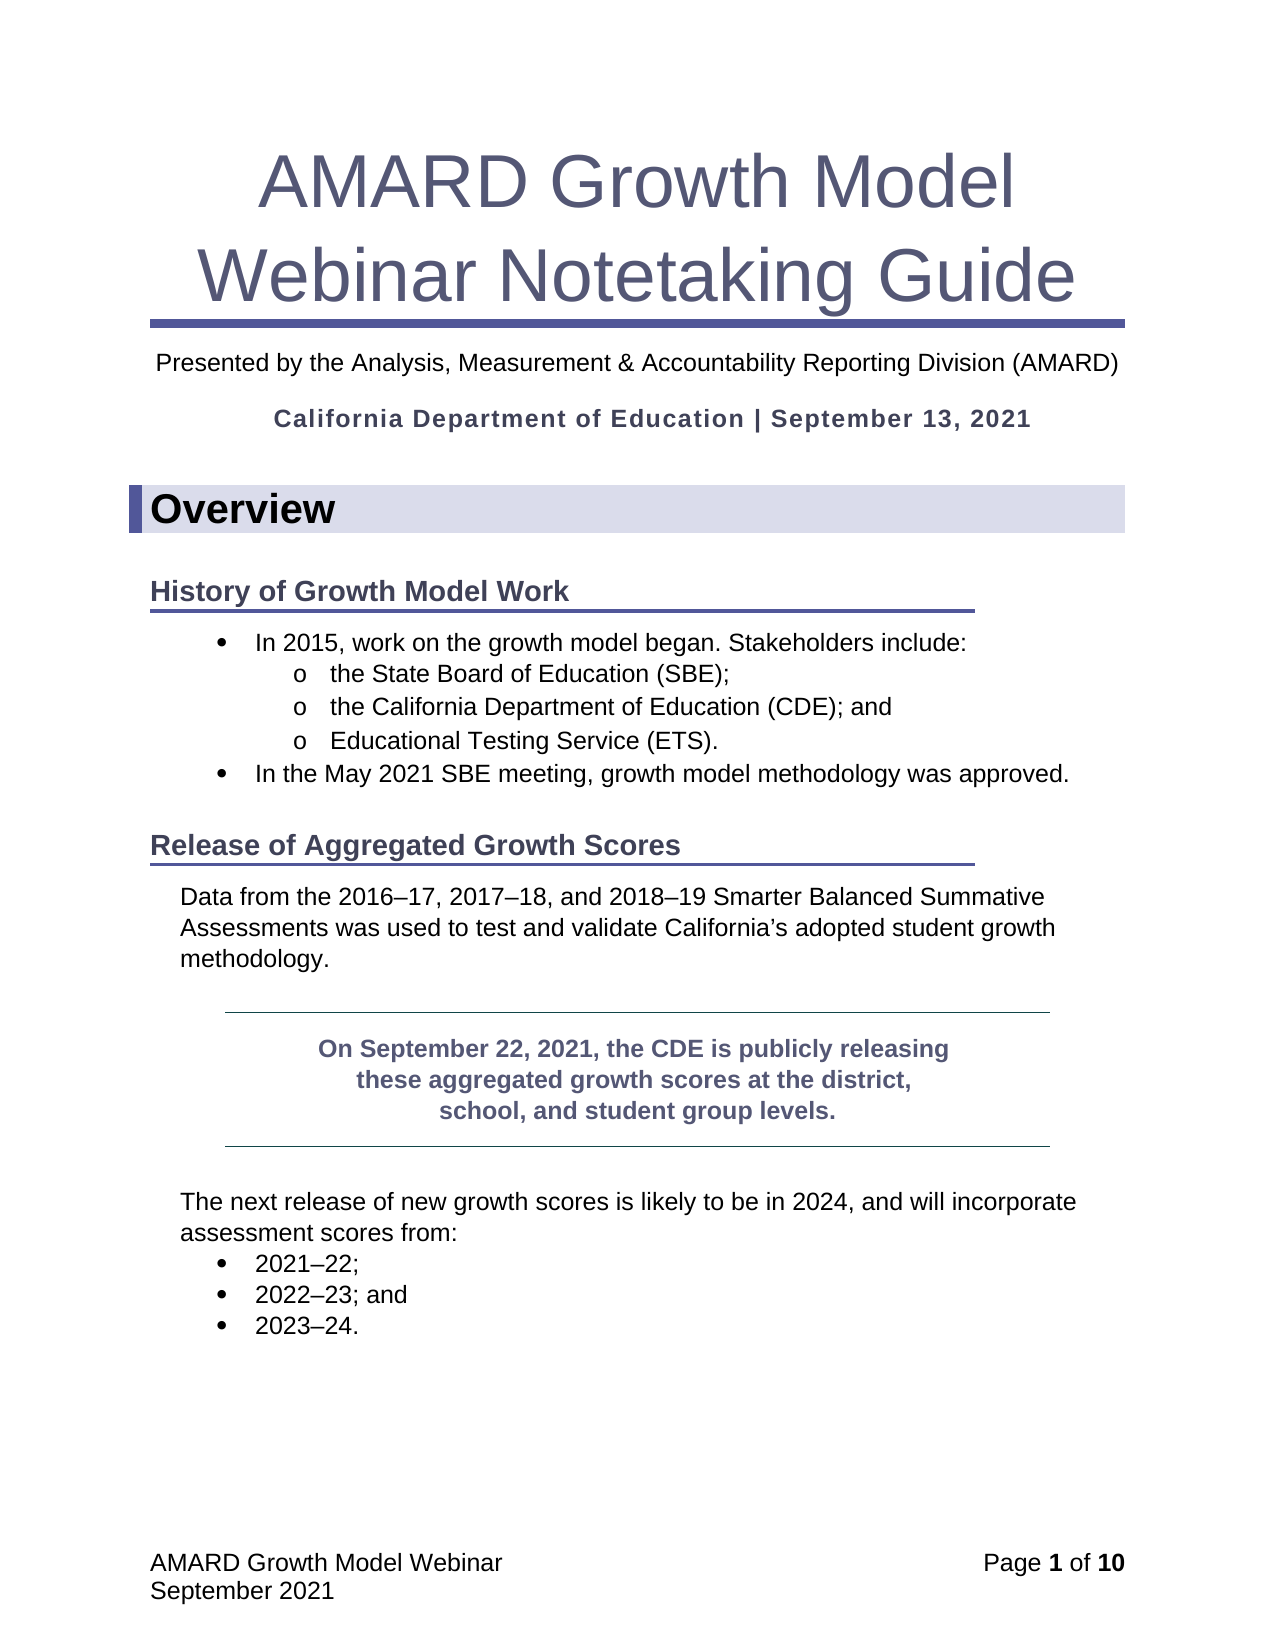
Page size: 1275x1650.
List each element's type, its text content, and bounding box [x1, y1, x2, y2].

list Educational Testing Service (ETS). [292, 726, 1125, 757]
list 2023–24. [217, 1311, 1125, 1340]
subtitle History of Growth Model Work [150, 574, 975, 609]
list 2022–23; and [217, 1280, 1125, 1308]
text Presented by the Analysis, Measurement & Accountability Reporting Division (AMARD) [150, 348, 351, 376]
list 2021–22; [217, 1248, 1125, 1277]
text On September 22, 2021, the CDE is publicly releasing these aggregated growth scores at the district, school, and student group levels. [225, 1013, 1050, 1146]
list the State Board of Education (SBE); [292, 659, 1125, 690]
list the California Department of Education (CDE); and [292, 692, 1125, 723]
subtitle AMARD Growth Model Webinar Notetaking Guide [150, 137, 1125, 319]
subtitle Release of Aggregated Growth Scores [150, 828, 975, 863]
subtitle Overview [142, 485, 1125, 533]
list In 2015, work on the growth model began. Stakeholders include: [217, 628, 1125, 657]
text The next release of new growth scores is likely to be in 2024, and will incorporate assessment scores from: [180, 1186, 1125, 1246]
text Data from the 2016–17, 2017–18, and 2018–19 Smarter Balanced Summative Assessments was used to test and validate California’s adopted student growth methodology. [180, 881, 1125, 972]
subtitle California Department of Education | September 13, 2021 [180, 404, 1125, 432]
list In the May 2021 SBE meeting, growth model methodology was approved. [217, 759, 1125, 788]
